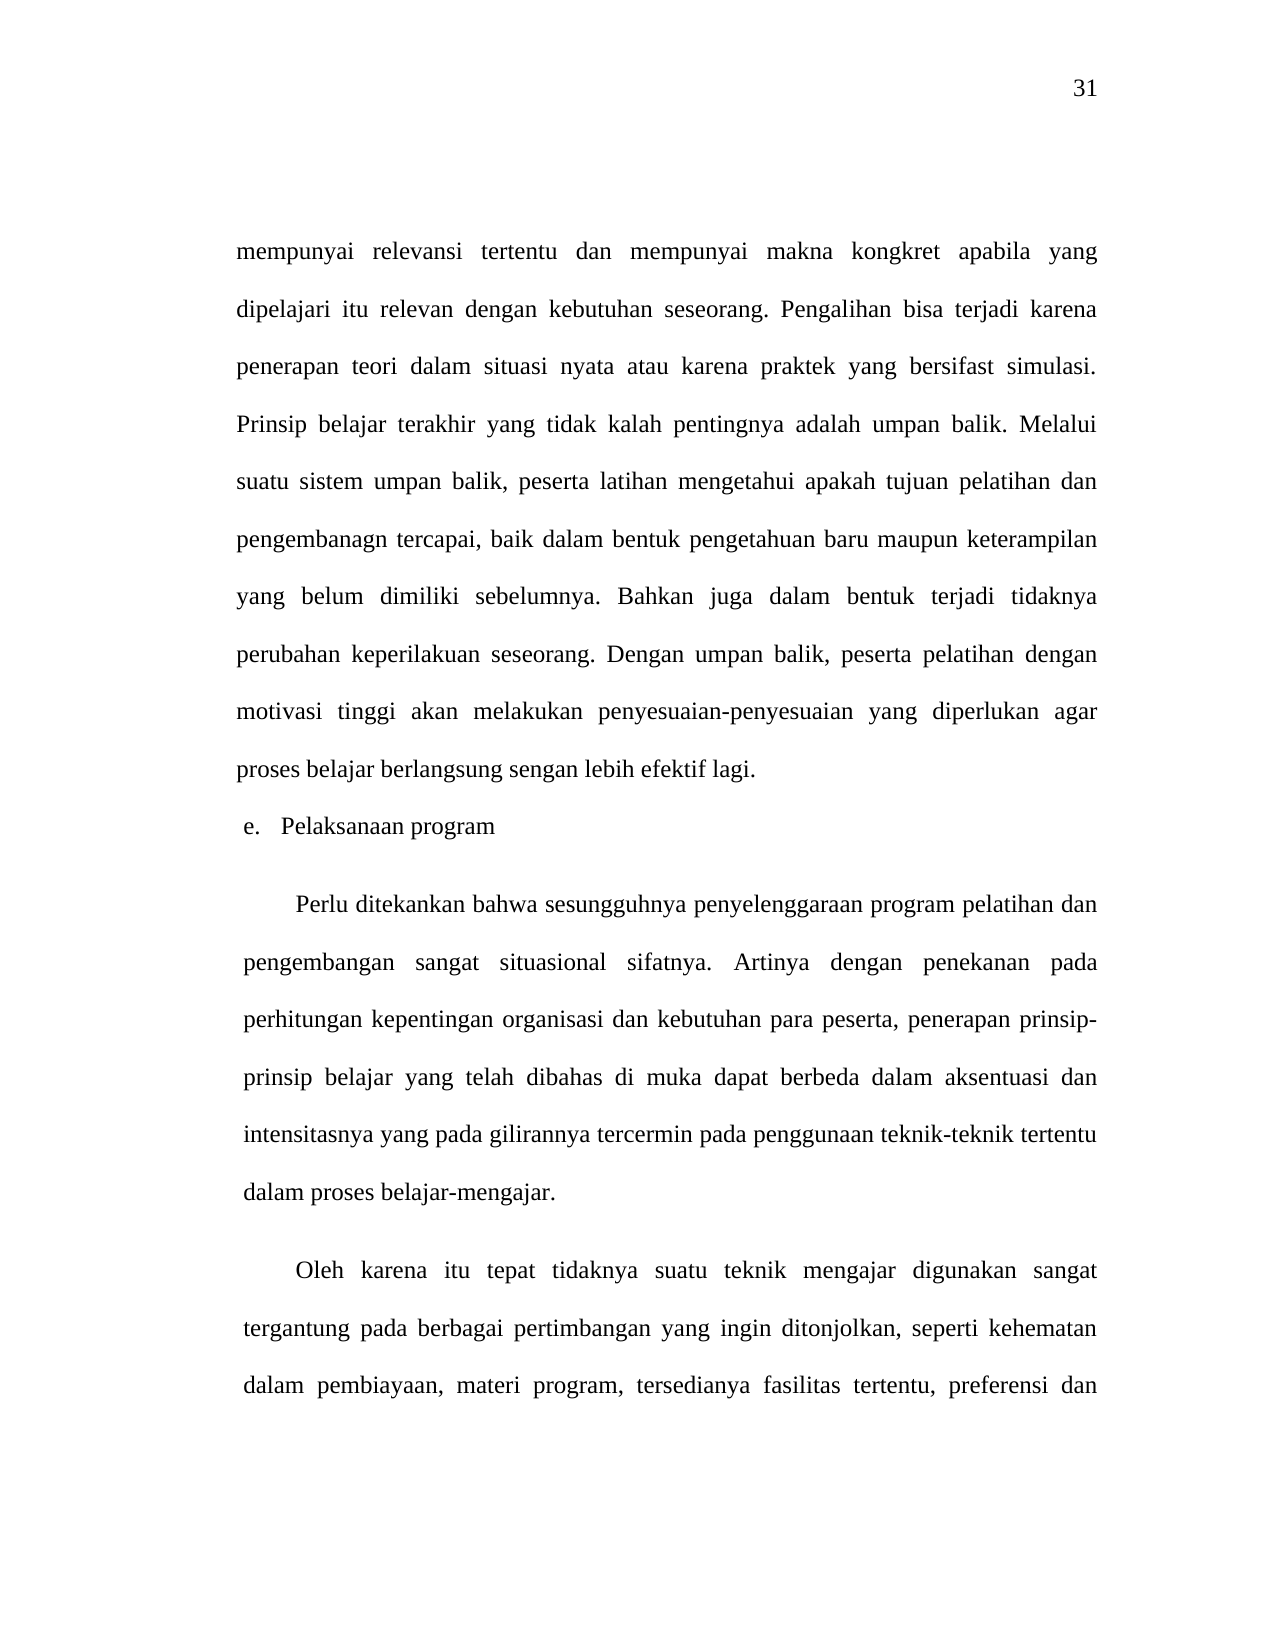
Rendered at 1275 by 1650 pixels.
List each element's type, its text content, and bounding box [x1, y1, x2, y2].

list Pelaksanaan program [243, 811, 1098, 840]
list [236, 236, 1098, 782]
text Perlu ditekankan bahwa sesungguhnya penyelenggaraan program pelatihan dan pengembangan sangat situasional sifatnya. Artinya dengan penekanan pada perhitungan kepentingan organisasi dan kebutuhan para peserta, penerapan prinsip-prinsip belajar yang telah dibahas di muka dapat berbeda dalam aksentuasi dan intensitasnya yang pada gilirannya tercermin pada penggunaan teknik-teknik tertentu dalam proses belajar-mengajar. [243, 889, 1098, 1206]
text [243, 1255, 1098, 1399]
